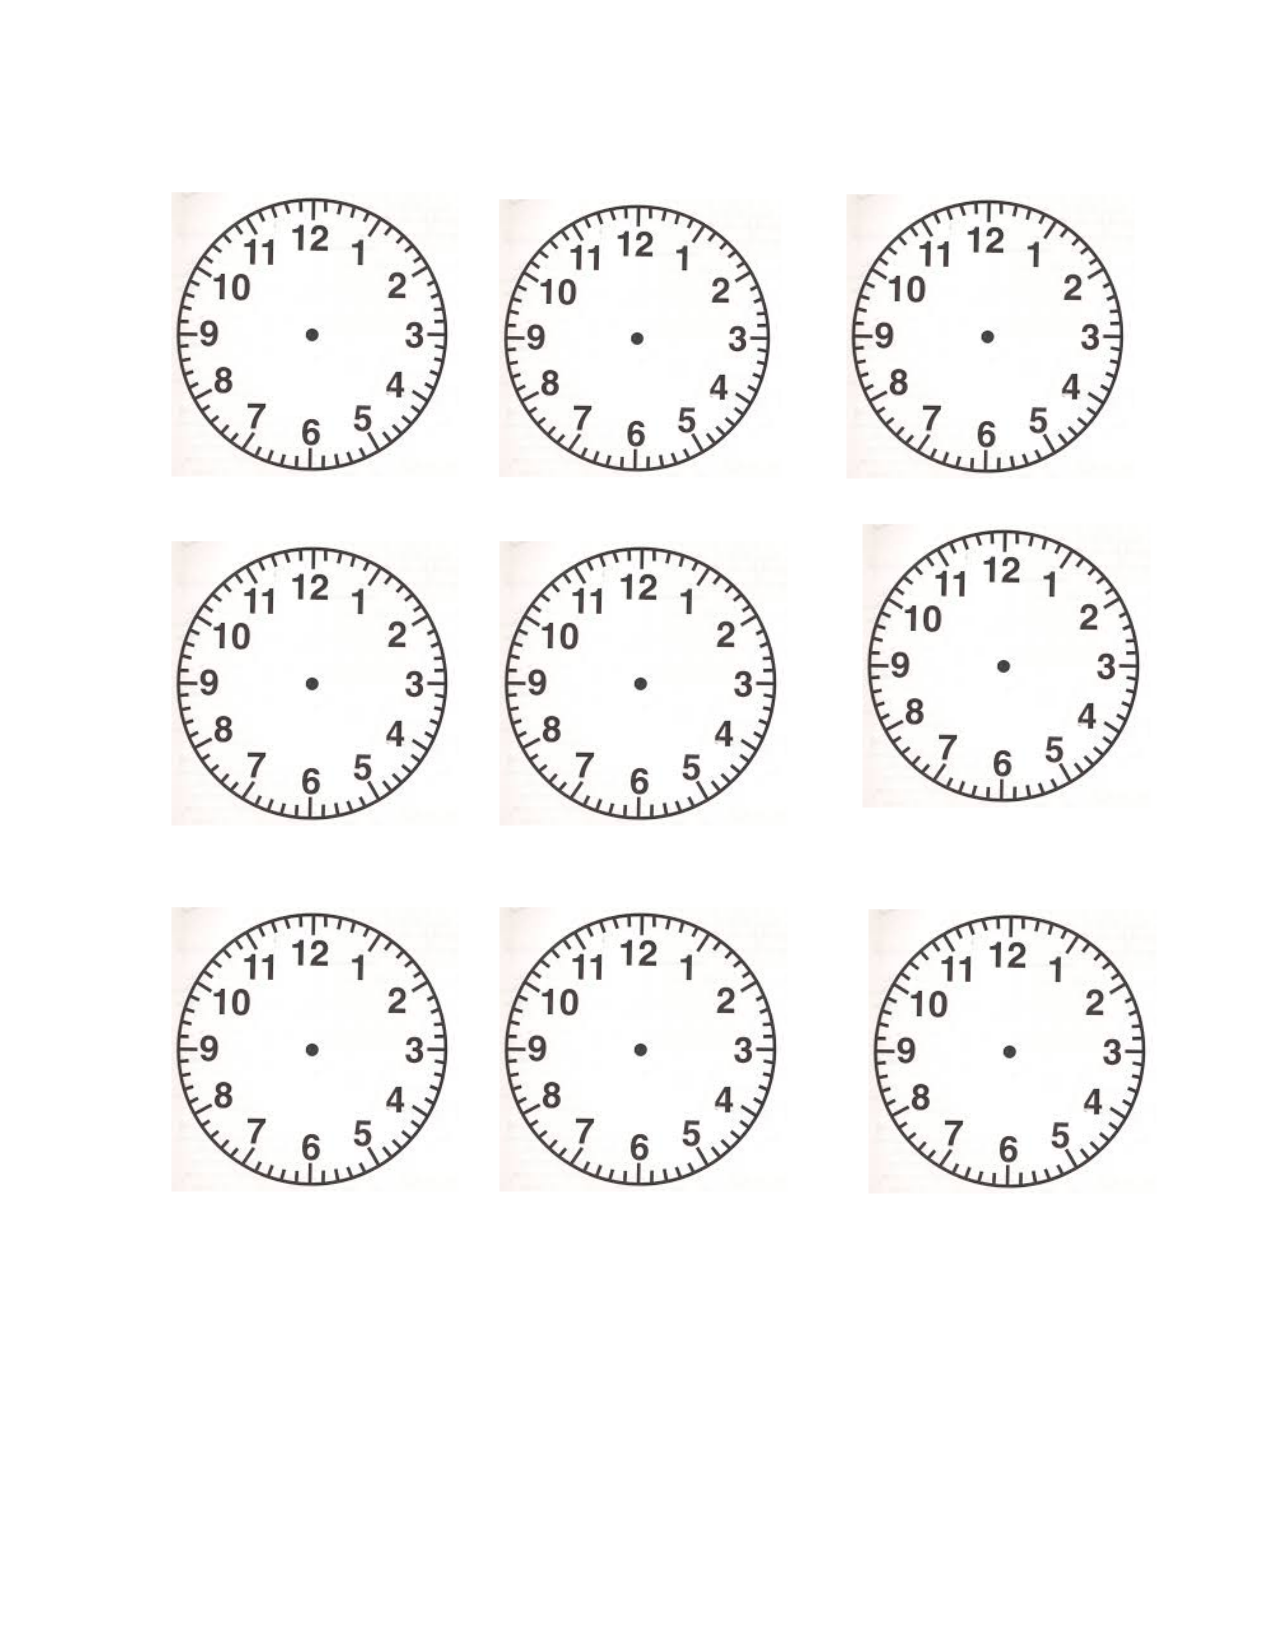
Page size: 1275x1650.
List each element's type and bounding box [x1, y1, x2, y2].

picture [847, 866, 1172, 1210]
picture [150, 150, 801, 497]
picture [150, 864, 808, 1212]
picture [826, 151, 1166, 824]
picture [150, 498, 808, 846]
